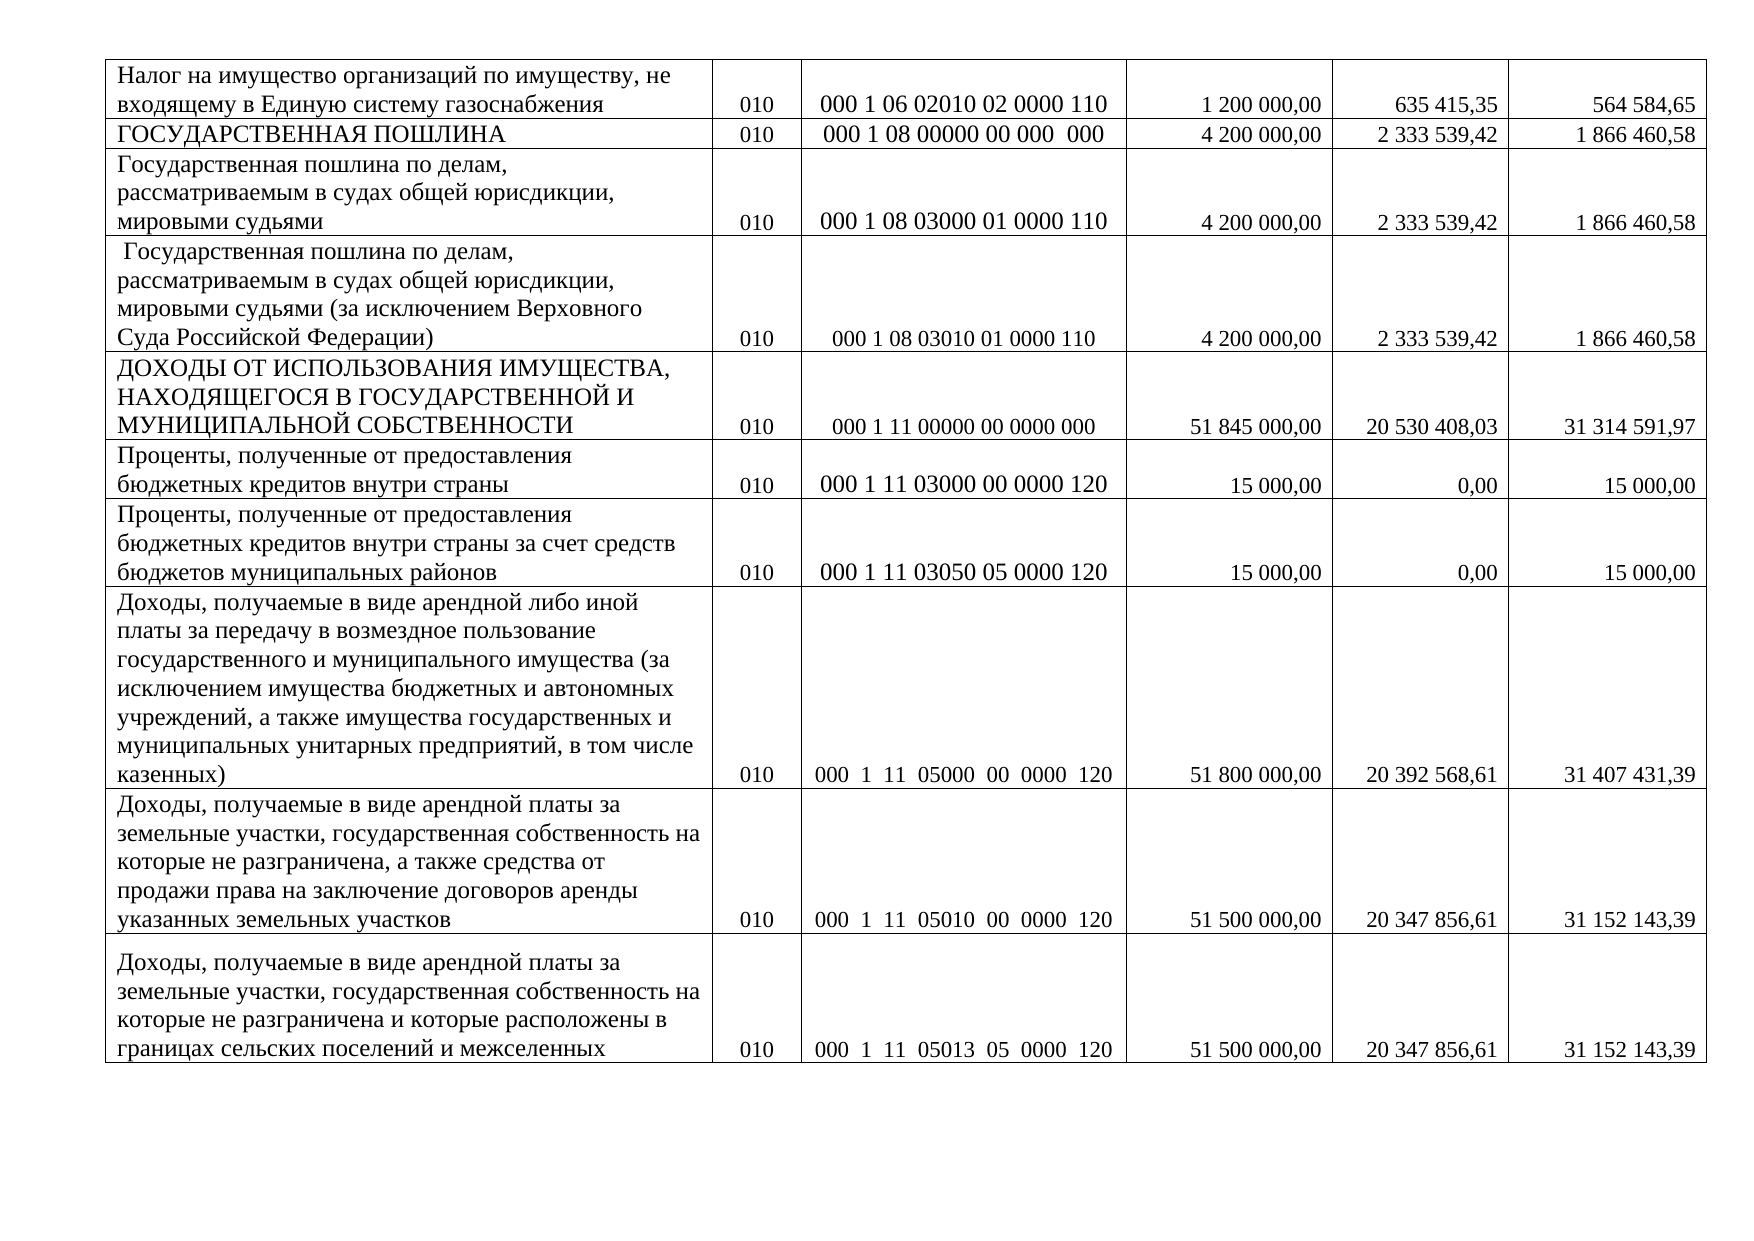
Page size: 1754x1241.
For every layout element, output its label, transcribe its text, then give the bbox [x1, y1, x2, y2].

table_cell Доходы, получаемые в виде арендной либо иной платы за передачу в возмездное пользование государственного и муниципального имущества (за исключением имущества бюджетных и автономных учреждений, а также имущества государственных и муниципальных унитарных предприятий, в том числе казенных) [106, 587, 712, 788]
table_cell 0,00 [1333, 440, 1508, 498]
table_cell 2 333 539,42 [1333, 149, 1508, 235]
table_cell 000 1 11 03000 00 0000 120 [802, 440, 1126, 498]
table_cell 31 314 591,97 [1509, 352, 1706, 439]
table_cell 51 845 000,00 [1127, 352, 1332, 439]
table_cell 15 000,00 [1509, 499, 1706, 586]
table_cell 010 [713, 352, 801, 439]
table_cell 000 1 11 00000 00 0000 000 [802, 352, 1126, 439]
table_cell 000 1 08 03000 01 0000 110 [802, 149, 1126, 235]
table_cell 010 [713, 60, 801, 118]
table_cell 010 [713, 934, 801, 1062]
table_cell 31 152 143,39 [1509, 789, 1706, 933]
table_cell ДОХОДЫ ОТ ИСПОЛЬЗОВАНИЯ ИМУЩЕСТВА, НАХОДЯЩЕГОСЯ В ГОСУДАРСТВЕННОЙ И МУНИЦИПАЛЬНОЙ СОБСТВЕННОСТИ [106, 352, 712, 439]
table_cell ГОСУДАРСТВЕННАЯ ПОШЛИНА [106, 119, 712, 148]
table_cell 010 [713, 587, 801, 788]
table_cell 010 [713, 119, 801, 148]
table_cell 31 152 143,39 [1509, 934, 1706, 1062]
table_cell 20 392 568,61 [1333, 587, 1508, 788]
table_cell 1 866 460,58 [1509, 149, 1706, 235]
table_cell Доходы, получаемые в виде арендной платы за земельные участки, государственная собственность на которые не разграничена, а также средства от продажи права на заключение договоров аренды указанных земельных участков [106, 789, 712, 933]
table_cell 20 347 856,61 [1333, 789, 1508, 933]
table_cell 15 000,00 [1509, 440, 1706, 498]
table_cell 010 [713, 440, 801, 498]
table_cell 000 1 08 00000 00 000 000 [802, 119, 1126, 148]
table_cell 0,00 [1333, 499, 1508, 586]
table_cell 15 000,00 [1127, 499, 1332, 586]
table_cell 010 [713, 499, 801, 586]
table_cell 000 1 06 02010 02 0000 110 [802, 60, 1126, 118]
table_cell 4 200 000,00 [1127, 149, 1332, 235]
table_cell 010 [713, 789, 801, 933]
table_cell 1 866 460,58 [1509, 119, 1706, 148]
table_cell 15 000,00 [1127, 440, 1332, 498]
table_cell 000 1 11 05010 00 0000 120 [802, 789, 1126, 933]
table_cell 000 1 08 03010 01 0000 110 [802, 236, 1126, 351]
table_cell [106, 934, 712, 1062]
table_cell 564 584,65 [1509, 60, 1706, 118]
table_cell Налог на имущество организаций по имуществу, не входящему в Единую систему газоснабжения [106, 60, 712, 118]
table_cell Проценты, полученные от предоставления бюджетных кредитов внутри страны [106, 440, 712, 498]
table_cell 635 415,35 [1333, 60, 1508, 118]
table_cell Государственная пошлина по делам, рассматриваемым в судах общей юрисдикции, мировыми судьями [106, 149, 712, 235]
table_cell 1 866 460,58 [1509, 236, 1706, 351]
table_cell Государственная пошлина по делам, рассматриваемым в судах общей юрисдикции, мировыми судьями (за исключением Верховного Суда Российской Федерации) [106, 236, 712, 351]
table_cell 31 407 431,39 [1509, 587, 1706, 788]
table_cell 20 530 408,03 [1333, 352, 1508, 439]
table_cell 51 500 000,00 [1127, 934, 1332, 1062]
table_cell 51 800 000,00 [1127, 587, 1332, 788]
table_cell 20 347 856,61 [1333, 934, 1508, 1062]
table_cell 51 500 000,00 [1127, 789, 1332, 933]
table_cell Проценты, полученные от предоставления бюджетных кредитов внутри страны за счет средств бюджетов муниципальных районов [106, 499, 712, 586]
table_cell 4 200 000,00 [1127, 236, 1332, 351]
table_cell 000 1 11 05000 00 0000 120 [802, 587, 1126, 788]
table_cell 010 [713, 149, 801, 235]
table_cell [802, 934, 1126, 1062]
table_cell 2 333 539,42 [1333, 236, 1508, 351]
table_cell 1 200 000,00 [1127, 60, 1332, 118]
table_cell 000 1 11 03050 05 0000 120 [802, 499, 1126, 586]
table_cell 010 [713, 236, 801, 351]
table_cell 2 333 539,42 [1333, 119, 1508, 148]
table_cell 4 200 000,00 [1127, 119, 1332, 148]
